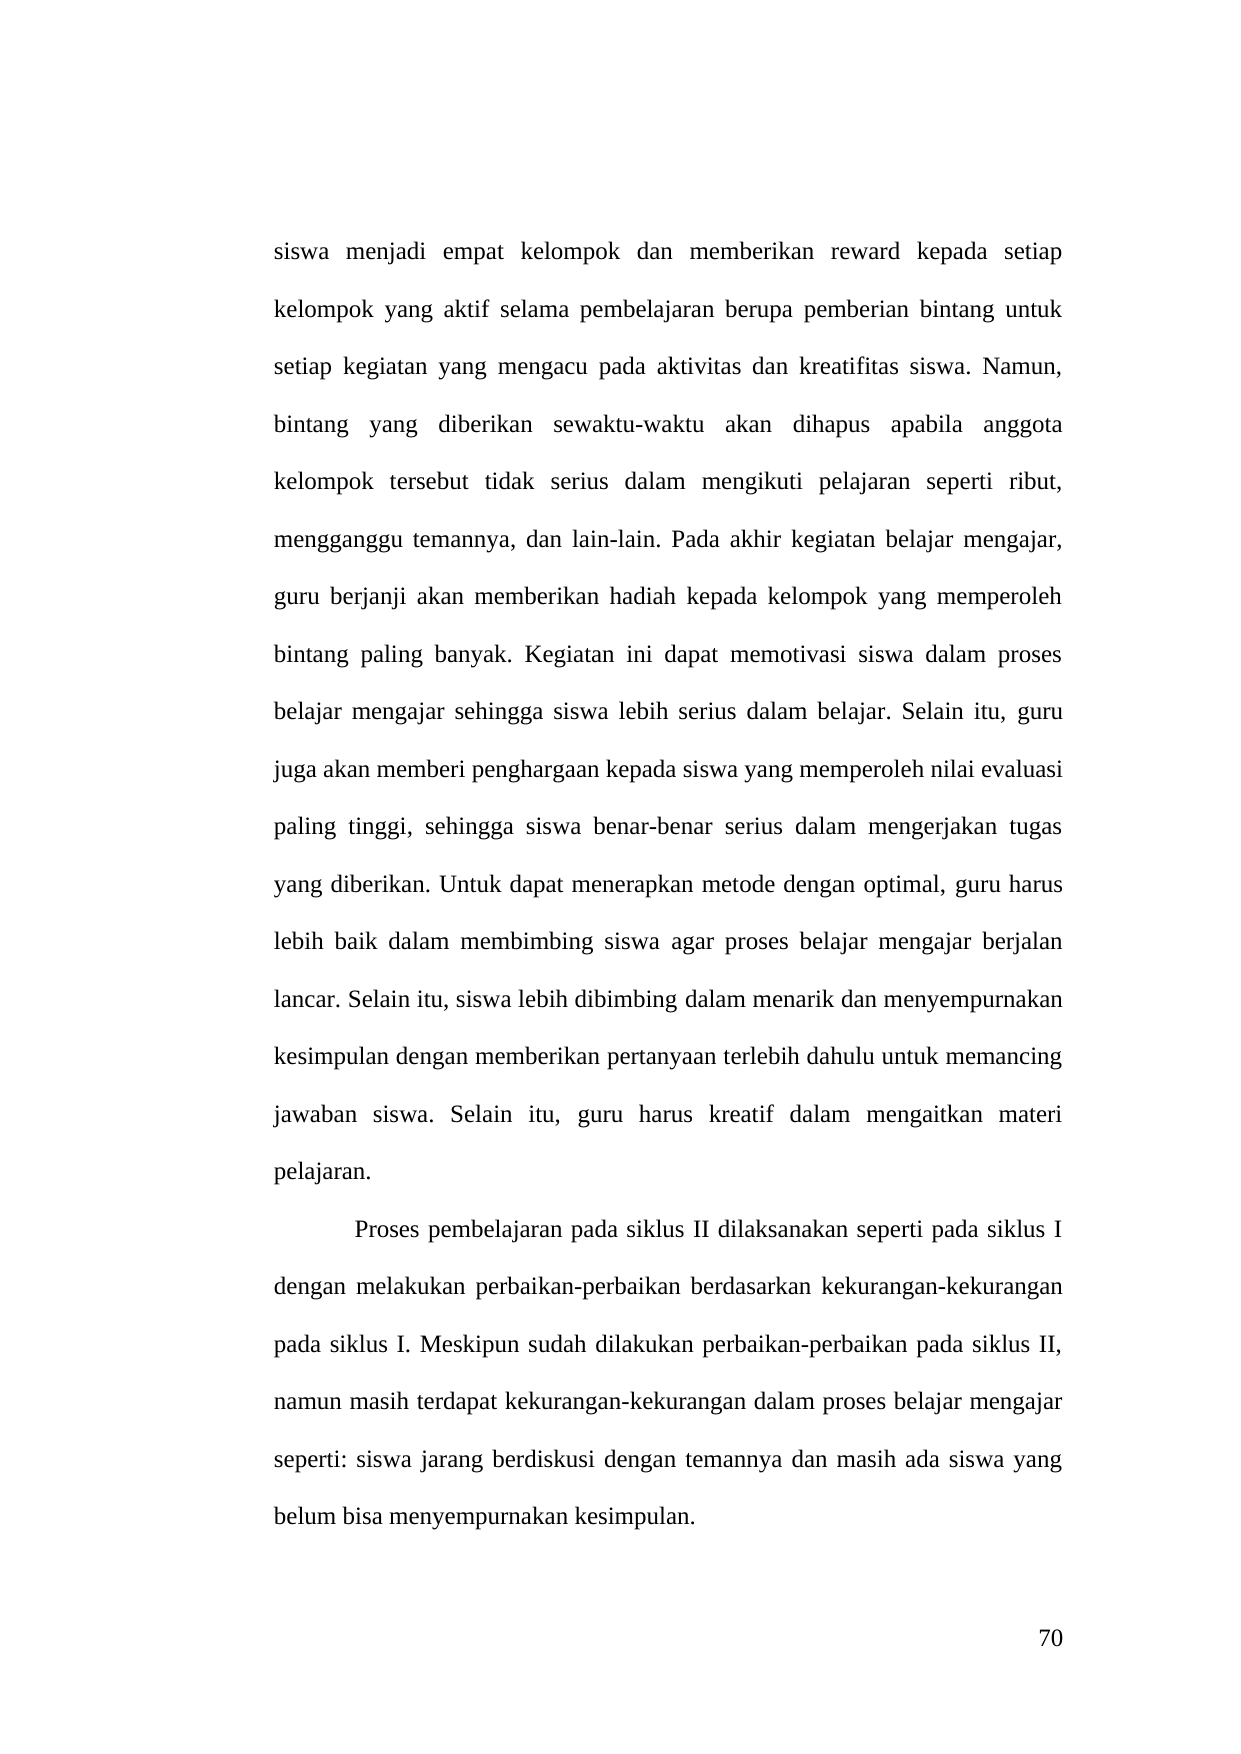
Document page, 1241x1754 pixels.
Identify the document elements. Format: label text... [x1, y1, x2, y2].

list Proses pembelajaran pada siklus II dilaksanakan seperti pada siklus I dengan melakukan perbaikan-perbaikan berdasarkan kekurangan-kekurangan pada siklus I. Meskipun sudah dilakukan perbaikan-perbaikan pada siklus II, namun masih terdapat kekurangan-kekurangan dalam proses belajar mengajar seperti: siswa jarang berdiskusi dengan temannya dan masih ada siswa yang belum bisa menyempurnakan kesimpulan. [274, 1214, 1063, 1530]
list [274, 236, 1063, 1185]
